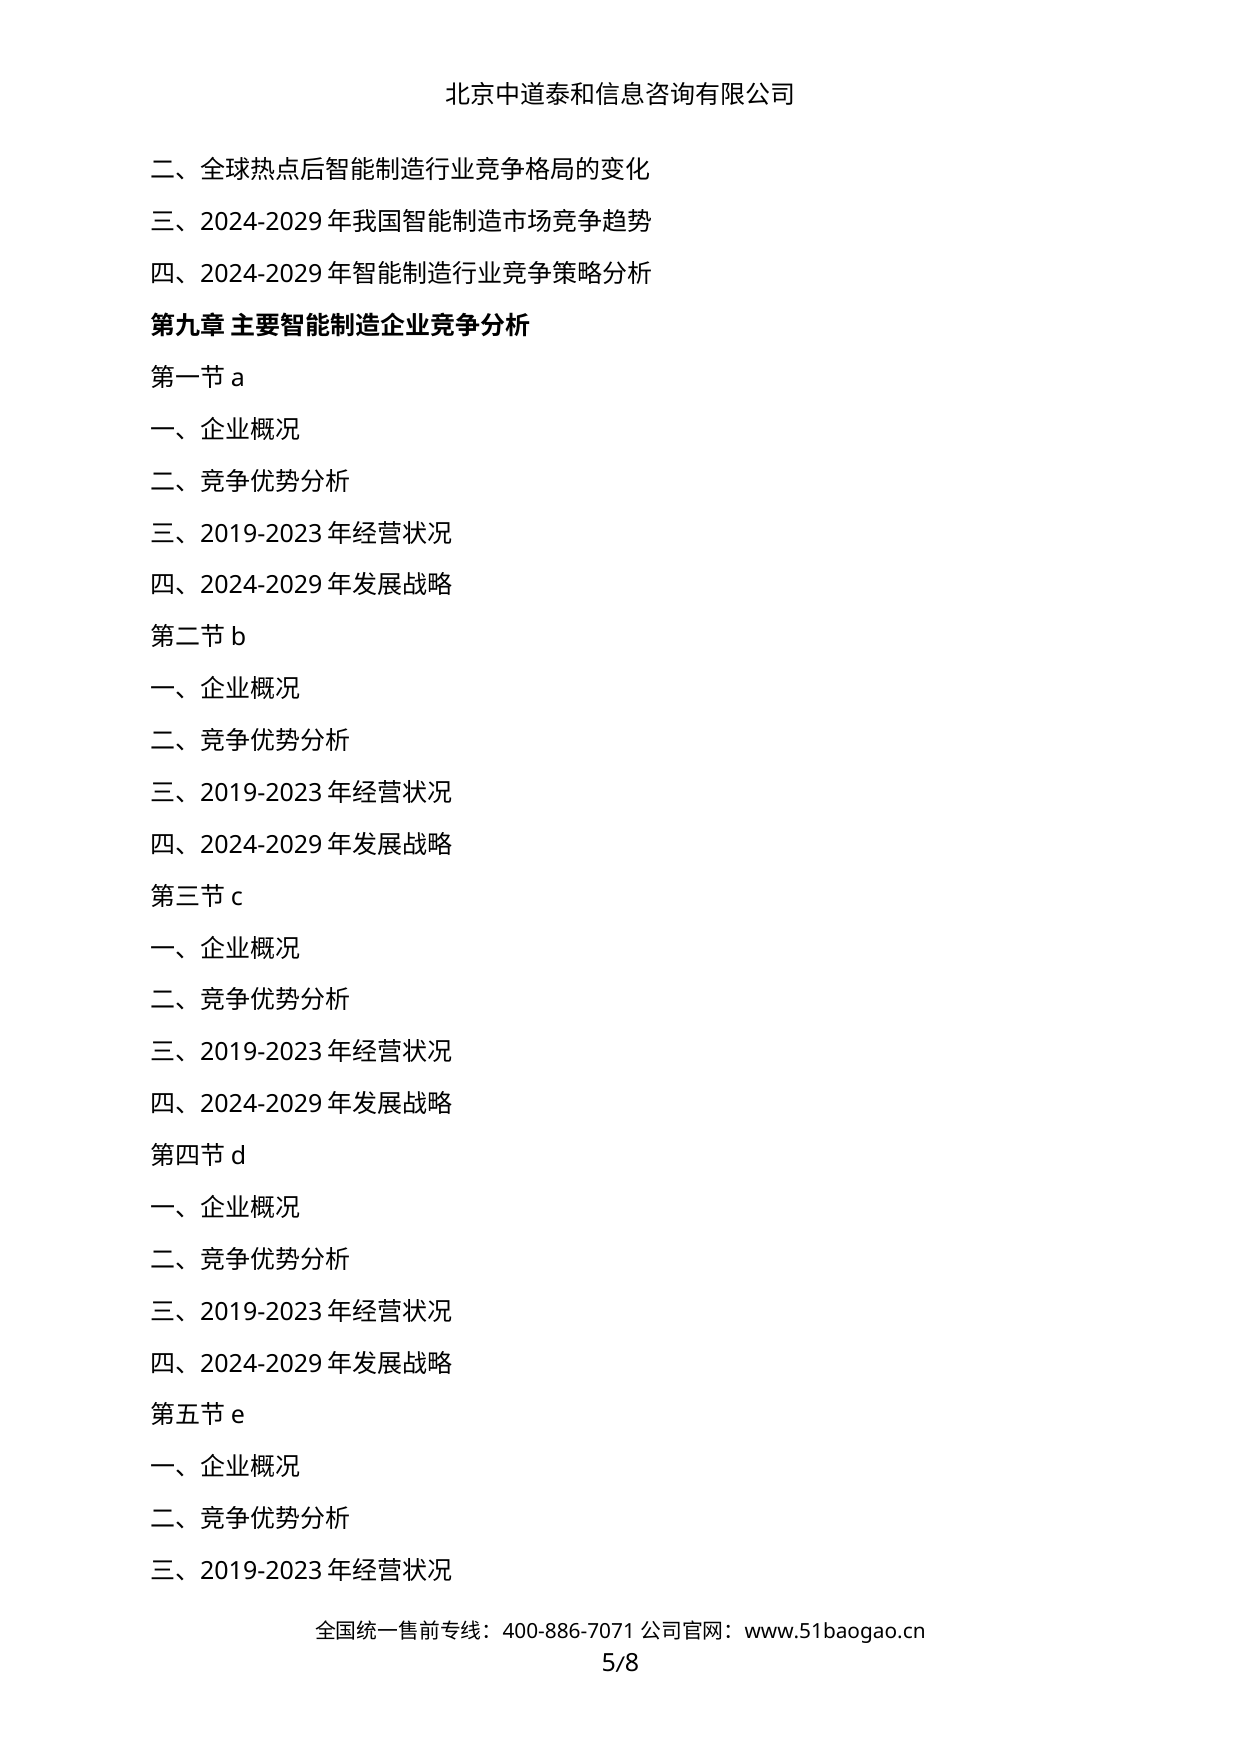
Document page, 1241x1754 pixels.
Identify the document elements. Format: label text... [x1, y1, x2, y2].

text 三、2019-2023年经营状况 [150, 772, 1090, 809]
text 一、企业概况 [150, 409, 1090, 446]
text 四、2024-2029年发展战略 [150, 1343, 1090, 1379]
text 二、竞争优势分析 [150, 980, 1090, 1016]
text 四、2024-2029年智能制造行业竞争策略分析 [150, 254, 1090, 290]
text 一、企业概况 [150, 1187, 1090, 1224]
text 四、2024-2029年发展战略 [150, 1084, 1090, 1120]
text 一、企业概况 [150, 928, 1090, 964]
text 二、竞争优势分析 [150, 1239, 1090, 1276]
text 二、竞争优势分析 [150, 721, 1090, 757]
text 一、企业概况 [150, 1447, 1090, 1483]
text 一、企业概况 [150, 669, 1090, 705]
text 三、2019-2023年经营状况 [150, 1551, 1090, 1587]
text 三、2024-2029年我国智能制造市场竞争趋势 [150, 202, 1090, 238]
text 二、全球热点后智能制造行业竞争格局的变化 [150, 150, 1090, 186]
text 四、2024-2029年发展战略 [150, 565, 1090, 601]
text 四、2024-2029年发展战略 [150, 824, 1090, 861]
text 二、竞争优势分析 [150, 1499, 1090, 1535]
text 三、2019-2023年经营状况 [150, 1032, 1090, 1068]
text 第一节 a [150, 357, 1090, 394]
text 第三节 c [150, 876, 1090, 912]
text 三、2019-2023年经营状况 [150, 513, 1090, 549]
text 二、竞争优势分析 [150, 461, 1090, 497]
text 第九章 主要智能制造企业竞争分析 [150, 306, 1090, 342]
text 第五节 e [150, 1395, 1090, 1431]
text 第四节 d [150, 1136, 1090, 1172]
text 第二节 b [150, 617, 1090, 653]
text 三、2019-2023年经营状况 [150, 1291, 1090, 1327]
